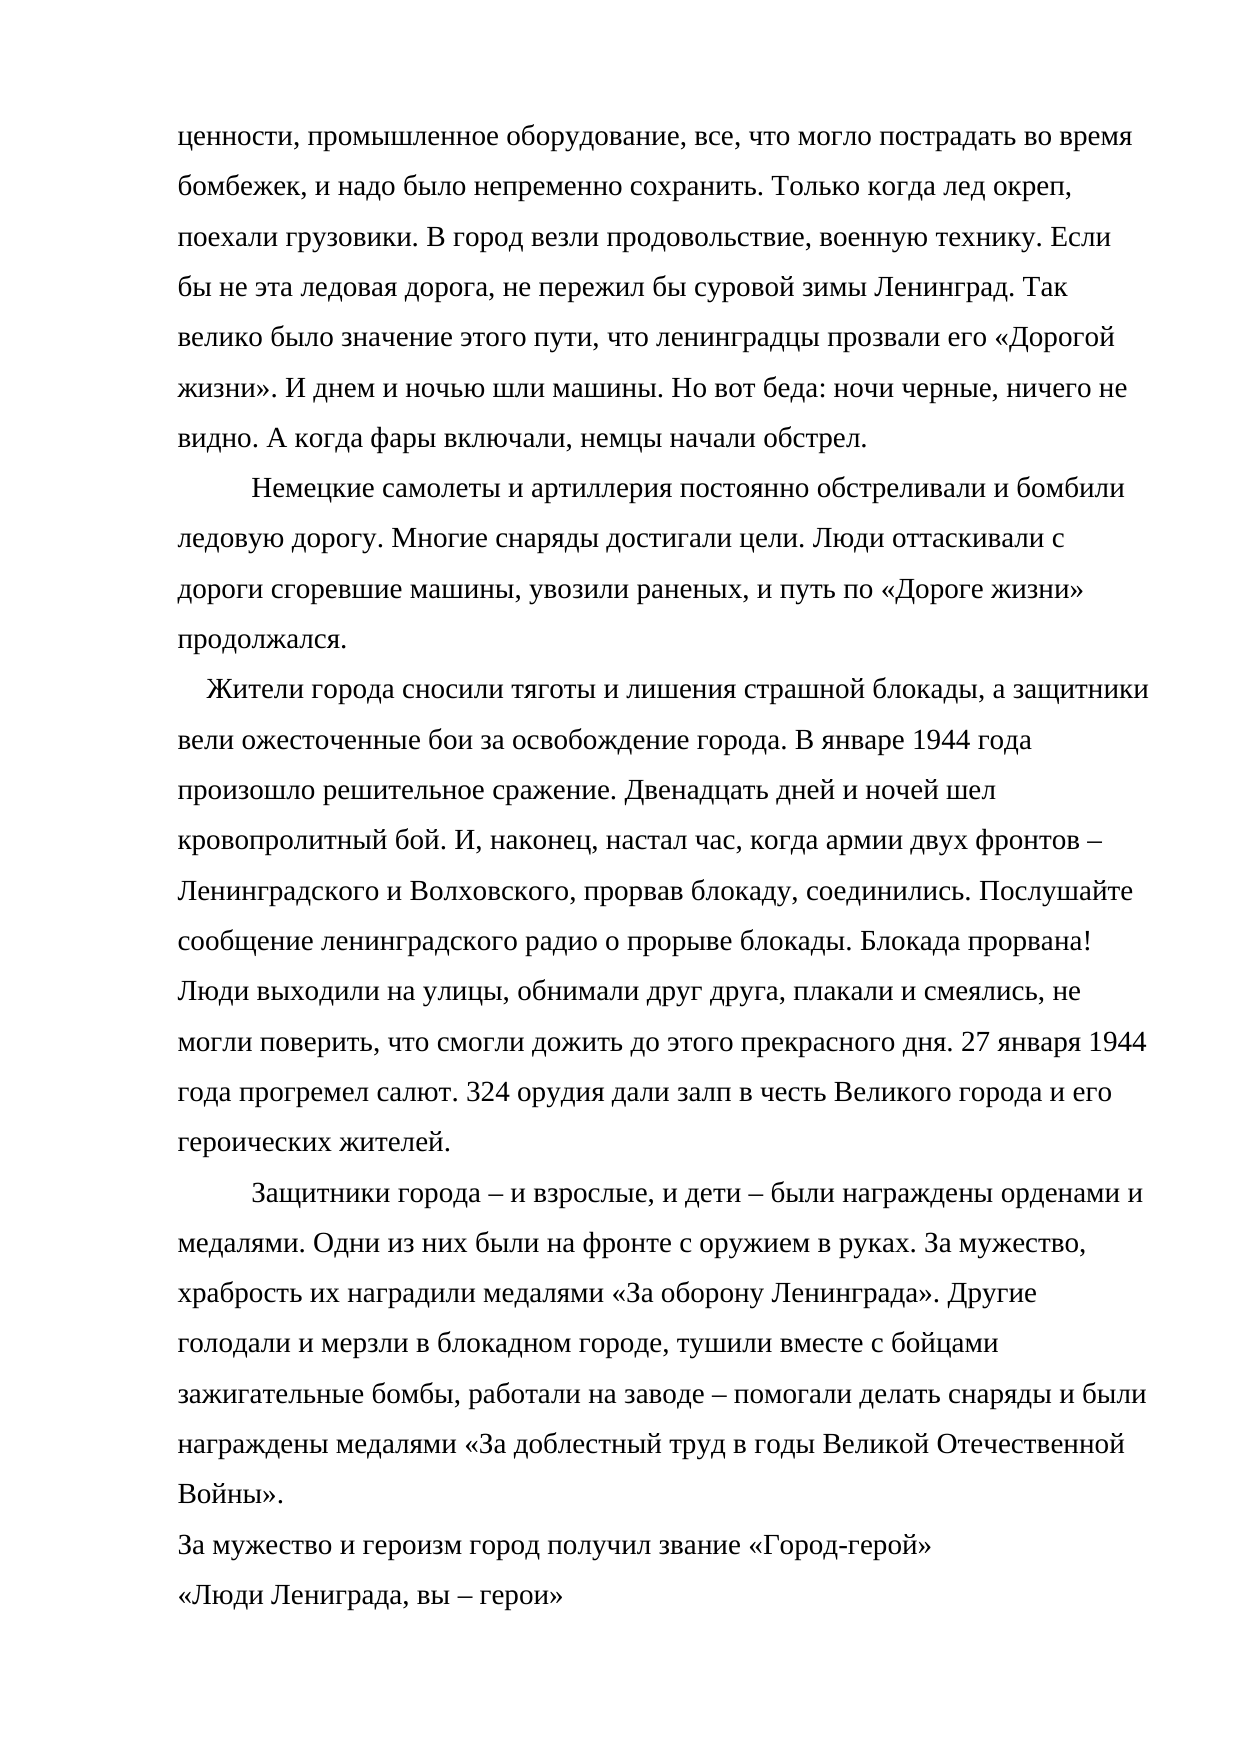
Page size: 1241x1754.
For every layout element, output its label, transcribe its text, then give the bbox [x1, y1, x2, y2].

text «Люди Лениграда, вы – герои» [177, 1577, 1152, 1611]
text Жители города сносили тяготы и лишения страшной блокады, а защитники вели ожесточенные бои за освобождение города. В январе 1944 года произошло решительное сражение. Двенадцать дней и ночей шел кровопролитный бой. И, наконец, настал час, когда армии двух фронтов – Ленинградского и Волховского, прорвав блокаду, соединились. Послушайте сообщение ленинградского радио о прорыве блокады. Блокада прорвана! Люди выходили на улицы, обнимали друг друга, плакали и смеялись, не могли поверить, что смогли дожить до этого прекрасного дня. 27 января 1944 года прогремел салют. 324 орудия дали залп в честь Великого города и его героических жителей. [177, 672, 1152, 1158]
text За мужество и героизм город получил звание «Город-герой» [177, 1527, 1152, 1560]
text Защитники города – и взрослые, и дети – были награждены орденами и медалями. Одни из них были на фронте с оружием в руках. За мужество, храбрость их наградили медалями «За оборону Ленинграда». Другие голодали и мерзли в блокадном городе, тушили вместе с бойцами зажигательные бомбы, работали на заводе – помогали делать снаряды и были награждены медалями «За доблестный труд в годы Великой Отечественной Войны». [177, 1175, 1152, 1510]
text Немецкие самолеты и артиллерия постоянно обстреливали и бомбили ледовую дорогу. Многие снаряды достигали цели. Люди оттаскивали с дороги сгоревшие машины, увозили раненых, и путь по «Дороге жизни» продолжался. [177, 470, 1152, 655]
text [177, 118, 1152, 453]
